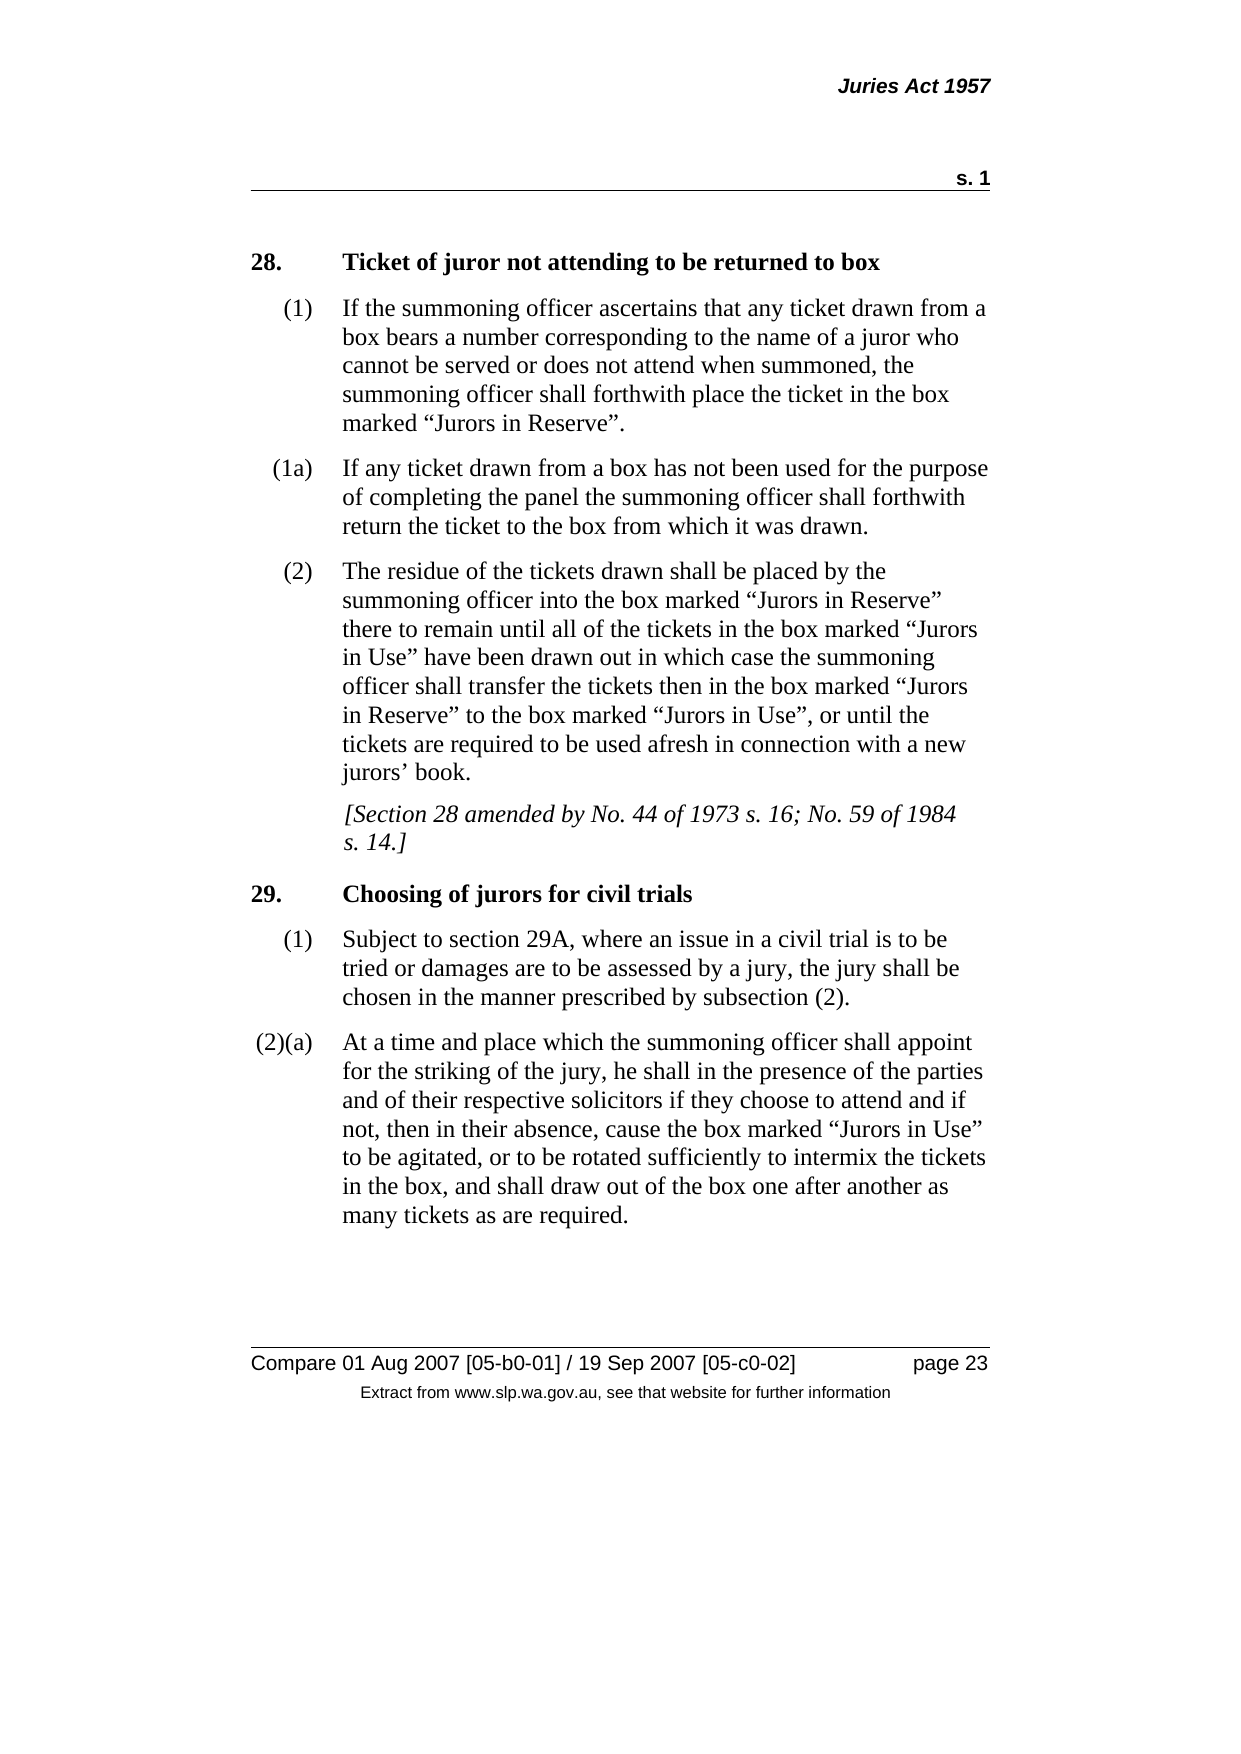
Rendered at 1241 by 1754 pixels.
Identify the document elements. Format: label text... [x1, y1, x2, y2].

text (2)(a) At a time and place which the summoning officer shall appoint for the striking of the jury, he shall in the presence of the parties and of their respective solicitors if they choose to attend and if not, then in their absence, cause the box marked “Jurors in Use” to be agitated, or to be rotated sufficiently to intermix the tickets in the box, and shall draw out of the box one after another as many tickets as are required. [251, 1027, 990, 1229]
subtitle 28. Ticket of juror not attending to be returned to box [251, 247, 990, 276]
text [Section 28 amended by No. 44 of 1973 s. 16; No. 59 of 1984 s. 14.] [251, 799, 990, 856]
text (1) If the summoning officer ascertains that any ticket drawn from a box bears a number corresponding to the name of a juror who cannot be served or does not attend when summoned, the summoning officer shall forthwith place the ticket in the box marked “Jurors in Reserve”. [251, 293, 990, 437]
text (1) Subject to section 29A, where an issue in a civil trial is to be tried or damages are to be assessed by a jury, the jury shall be chosen in the manner prescribed by subsection (2). [251, 924, 990, 1011]
subtitle 29. Choosing of jurors for civil trials [251, 879, 990, 908]
text (2) The residue of the tickets drawn shall be placed by the summoning officer into the box marked “Jurors in Reserve” there to remain until all of the tickets in the box marked “Jurors in Use” have been drawn out in which case the summoning officer shall transfer the tickets then in the box marked “Jurors in Reserve” to the box marked “Jurors in Use”, or until the tickets are required to be used afresh in connection with a new jurors’ book. [251, 556, 990, 786]
text (1a) If any ticket drawn from a box has not been used for the purpose of completing the panel the summoning officer shall forthwith return the ticket to the box from which it was drawn. [251, 453, 990, 539]
